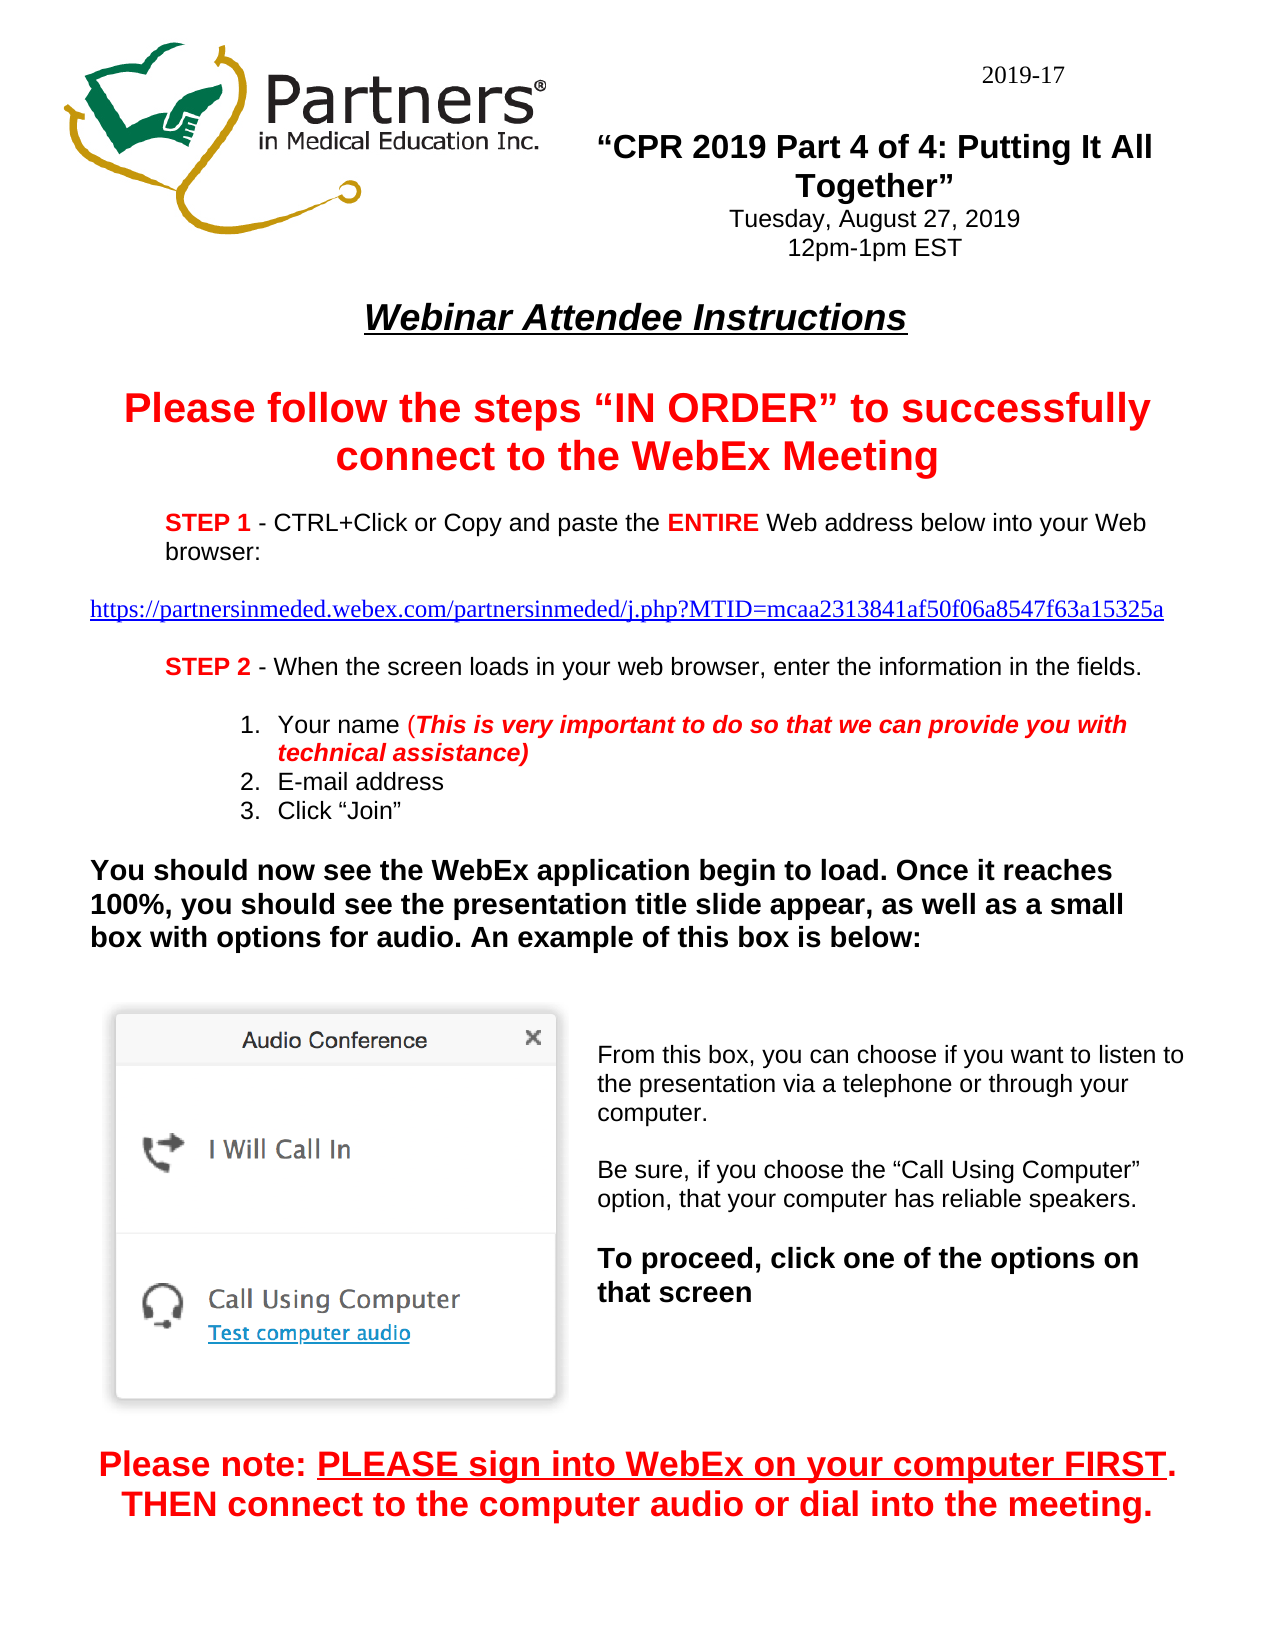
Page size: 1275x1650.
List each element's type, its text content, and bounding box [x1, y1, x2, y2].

text STEP 2 - When the screen loads in your web browser, enter the information in the fields. [165, 652, 1185, 709]
text From this box, you can choose if you want to listen to the presentation via a telephone or through your computer. [579, 1040, 1185, 1126]
text https://partnersinmeded.webex.com/partnersinmeded/j.php?MTID=mcaa2313841af50f06a8547f63a15325a [90, 594, 1185, 623]
text Be sure, if you choose the “Call Using Computer” option, that your computer has reliable speakers. [579, 1155, 1185, 1213]
text Webinar Attendee Instructions [90, 295, 1185, 338]
text To proceed, click one of the options on that screen [579, 1241, 1185, 1308]
text “CPR 2019 Part 4 of 4: Putting It All Together” [546, 89, 1185, 204]
picture [90, 983, 579, 1424]
text 12pm-1pm EST [90, 233, 1185, 262]
list E-mail address [240, 767, 1185, 796]
picture [63, 38, 546, 235]
list Your name (This is very important to do so that we can provide you with technical assistance) [240, 709, 1185, 767]
text You should now see the WebEx application begin to load. Once it reaches 100%, you should see the presentation title slide appear, as well as a small box with options for audio. An example of this box is below: [90, 853, 1185, 954]
list Click “Join” [240, 796, 1185, 824]
text Please follow the steps “IN ORDER” to successfully connect to the WebEx Meeting [90, 384, 1185, 479]
text Tuesday, August 27, 2019 [546, 204, 1185, 233]
text Please note: PLEASE sign into WebEx on your computer FIRST. THEN connect to the computer audio or dial into the meeting. [90, 1443, 1185, 1524]
text STEP 1 - CTRL+Click or Copy and paste the ENTIRE Web address below into your Web browser: [165, 508, 1185, 566]
